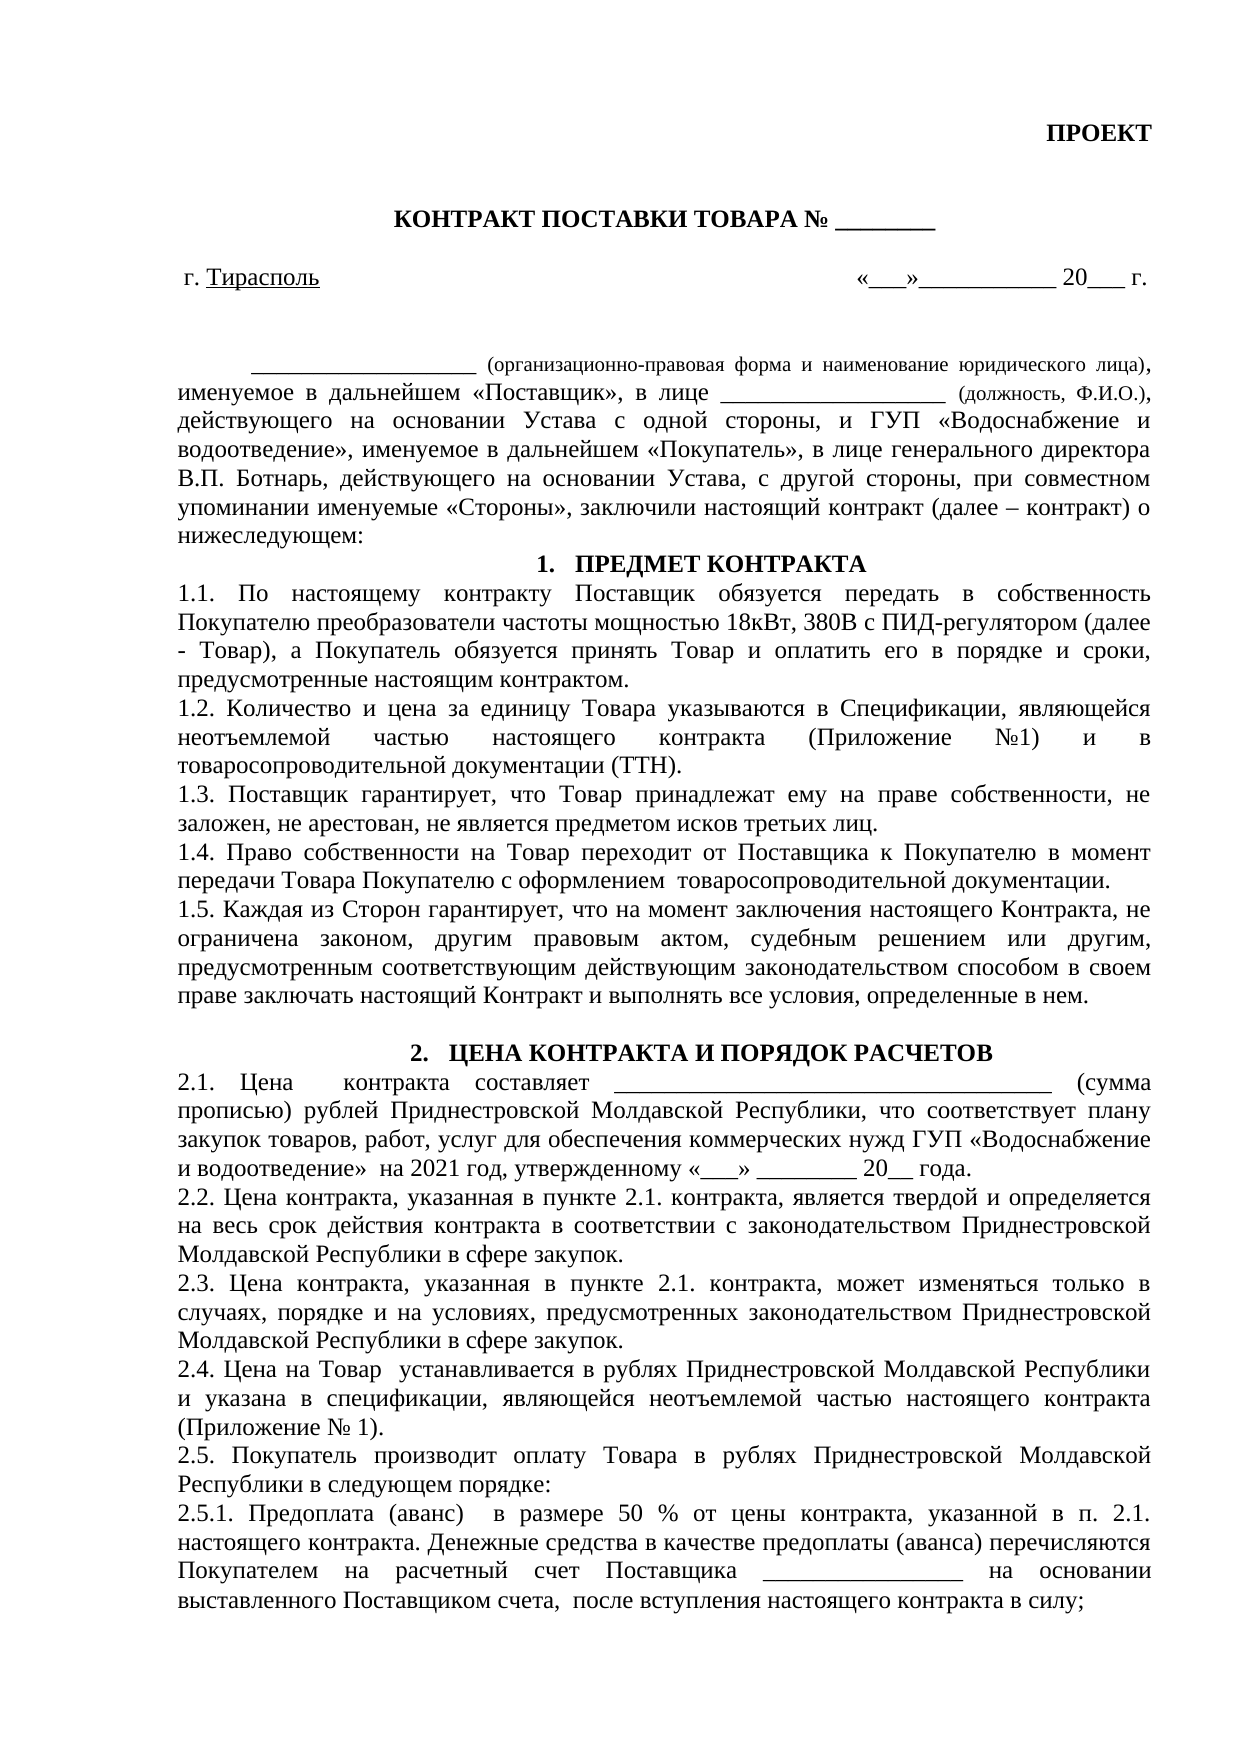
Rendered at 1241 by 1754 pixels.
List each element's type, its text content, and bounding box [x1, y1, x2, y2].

text 1.5. Каждая из Сторон гарантирует, что на момент заключения настоящего Контракта, не ограничена законом, другим правовым актом, судебным решением или другим, предусмотренным соответствующим действующим законодательством способом в своем праве заключать настоящий Контракт и выполнять все условия, определенные в нем. [177, 894, 1152, 1009]
text 2.5.1. Предоплата (аванс) в размере 50 % от цены контракта, указанной в п. 2.1. настоящего контракта. Денежные средства в качестве предоплаты (аванса) перечисляются Покупателем на расчетный счет Поставщика ________________ на основании выставленного Поставщиком счета, после вступления настоящего контракта в силу; [177, 1498, 1152, 1613]
list ЦЕНА КОНТРАКТА И ПОРЯДОК РАСЧЕТОВ [177, 1038, 1152, 1067]
text 1.1. По настоящему контракту Поставщик обязуется передать в собственность Покупателю преобразователи частоты мощностью 18кВт, 380В с ПИД-регулятором (далее - Товар), а Покупатель обязуется принять Товар и оплатить его в порядке и сроки, предусмотренные настоящим контрактом. [177, 578, 1152, 693]
text 2.4. Цена на Товар устанавливается в рублях Приднестровской Молдавской Республики и указана в спецификации, являющейся неотъемлемой частью настоящего контракта (Приложение № 1). [177, 1354, 1152, 1441]
text г. Тирасполь «___»___________ 20___ г. [177, 262, 1152, 291]
text ПРОЕКТ [177, 118, 1152, 147]
text 2.1. Цена контракта составляет ___________________________________ (сумма прописью) рублей Приднестровской Молдавской Республики, что соответствует плану закупок товаров, работ, услуг для обеспечения коммерческих нужд ГУП «Водоснабжение и водоотведение» на 2021 год, утвержденному «___» ________ 20__ года. [177, 1067, 1152, 1182]
text 2.3. Цена контракта, указанная в пункте 2.1. контракта, может изменяться только в случаях, порядке и на условиях, предусмотренных законодательством Приднестровской Молдавской Республики в сфере закупок. [177, 1268, 1152, 1354]
text 1.4. Право собственности на Товар переходит от Поставщика к Покупателю в момент передачи Товара Покупателю с оформлением товаросопроводительной документации. [177, 837, 1152, 894]
list ПРЕДМЕТ КОНТРАКТА [177, 549, 1152, 578]
text 1.3. Поставщик гарантирует, что Товар принадлежат ему на праве собственности, не заложен, не арестован, не является предметом исков третьих лиц. [177, 779, 1152, 837]
text КОНТРАКТ ПОСТАВКИ ТОВАРА № ________ [177, 204, 1152, 233]
text __________________ (организационно-правовая форма и наименование юридического лица), именуемое в дальнейшем «Поставщик», в лице __________________ (должность, Ф.И.О.), действующего на основании Устава с одной стороны, и ГУП «Водоснабжение и водоотведение», именуемое в дальнейшем «Покупатель», в лице генерального директора В.П. Ботнарь, действующего на основании Устава, с другой стороны, при совместном упоминании именуемые «Стороны», заключили настоящий контракт (далее – контракт) о нижеследующем: [177, 348, 1152, 549]
text 2.5. Покупатель производит оплату Товара в рублях Приднестровской Молдавской Республики в следующем порядке: [177, 1441, 1152, 1498]
text 1.2. Количество и цена за единицу Товара указываются в Спецификации, являющейся неотъемлемой частью настоящего контракта (Приложение №1) и в товаросопроводительной документации (ТТН). [177, 693, 1152, 779]
text 2.2. Цена контракта, указанная в пункте 2.1. контракта, является твердой и определяется на весь срок действия контракта в соответствии с законодательством Приднестровской Молдавской Республики в сфере закупок. [177, 1182, 1152, 1268]
